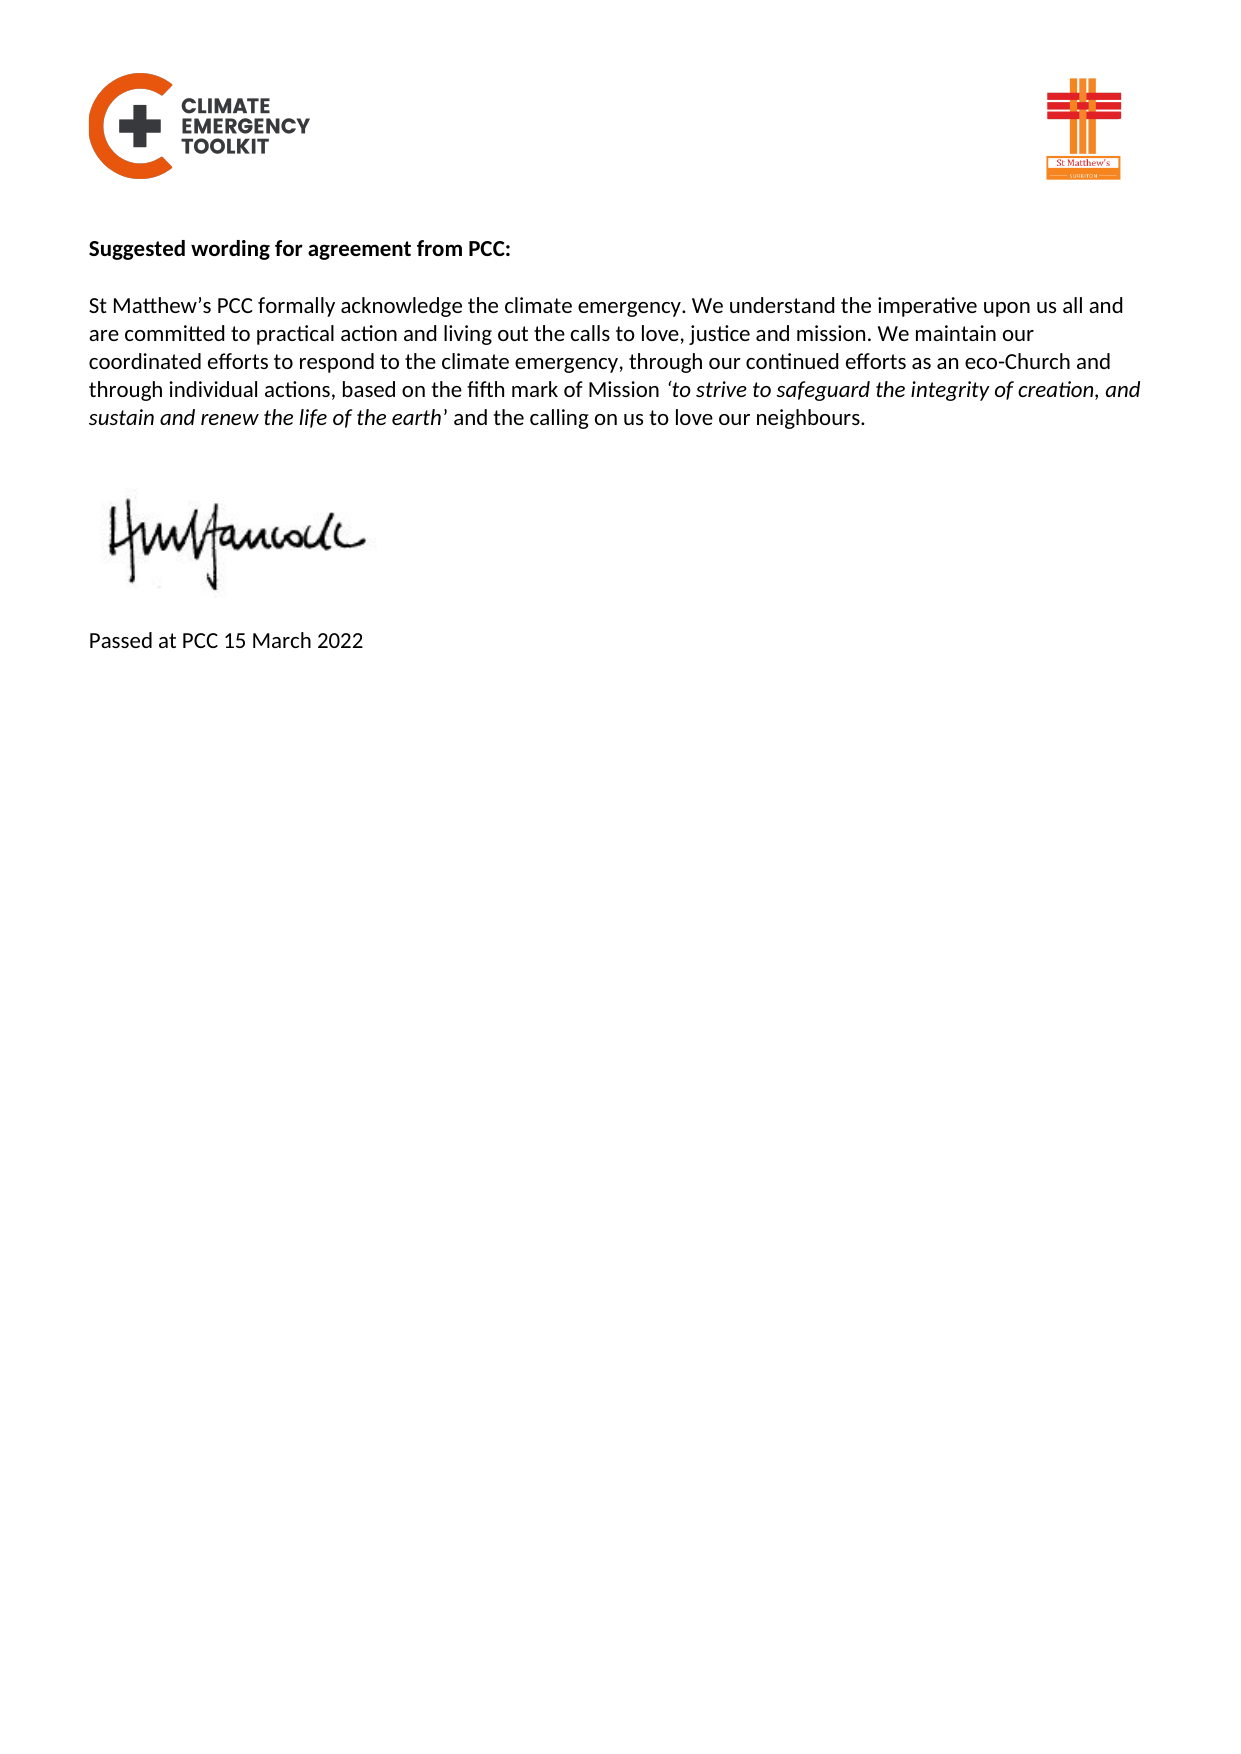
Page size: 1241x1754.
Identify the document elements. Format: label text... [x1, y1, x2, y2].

text St Matthew’s PCC formally acknowledge the climate emergency. We understand the imperative upon us all and are committed to practical action and living out the calls to love, justice and mission. We maintain our coordinated efforts to respond to the climate emergency, through our continued efforts as an eco-Church and through individual actions, based on the fifth mark of Mission ‘to strive to safeguard the integrity of creation, and sustain and renew the life of the earth’ and the calling on us to love our neighbours. [89, 291, 1152, 431]
text Passed at PCC 15 March 2022 [89, 626, 1152, 654]
picture [1037, 73, 1125, 186]
picture [88, 73, 310, 179]
picture [88, 488, 383, 598]
text Suggested wording for agreement from PCC: [89, 234, 1152, 262]
